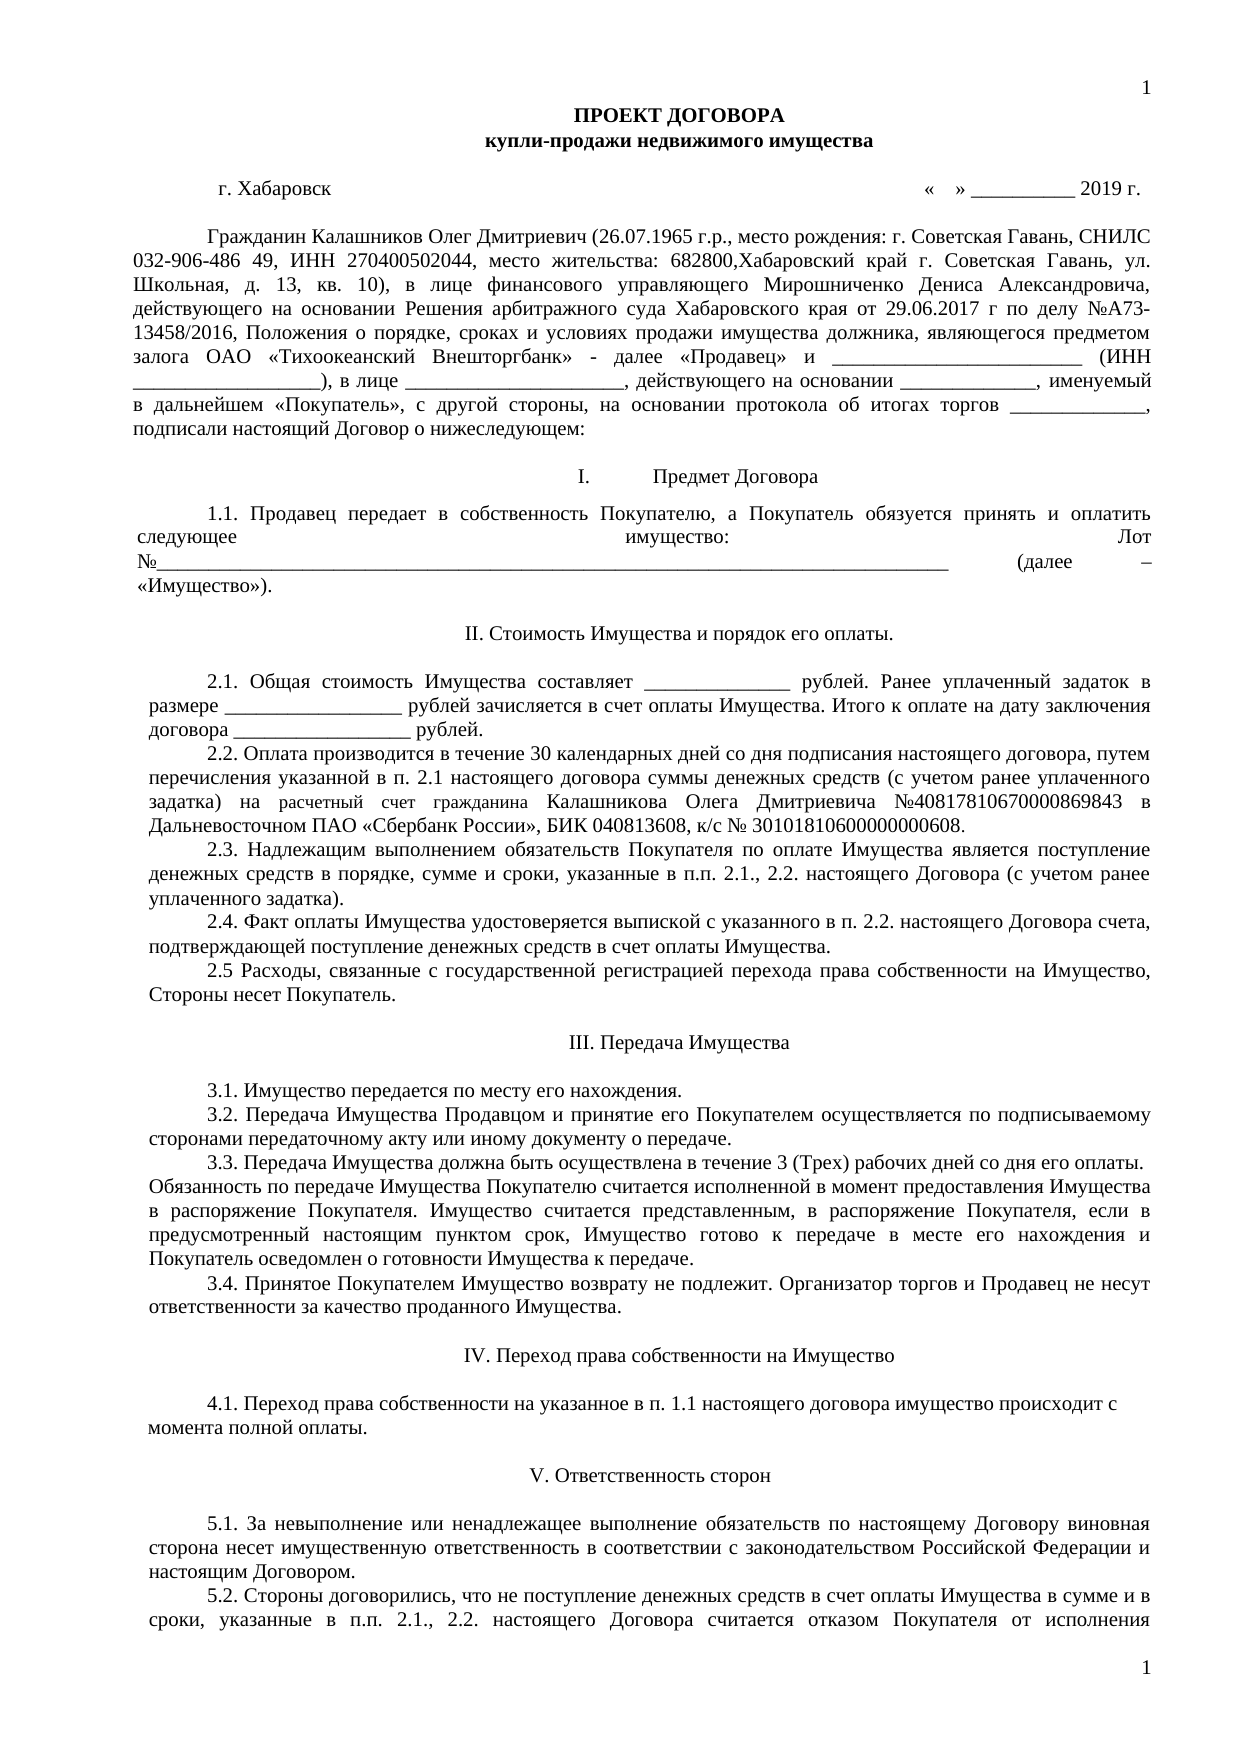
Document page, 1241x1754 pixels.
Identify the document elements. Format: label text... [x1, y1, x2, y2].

text 2.2. Оплата производится в течение 30 календарных дней со дня подписания настоящего договора, путем перечисления указанной в п. 2.1 настоящего договора суммы денежных средств (с учетом ранее уплаченного задатка) на расчетный счет гражданина Калашникова Олега Дмитриевича №40817810670000869843 в Дальневосточном ПАО «Сбербанк России», БИК 040813608, к/с № 30101810600000000608. [148, 741, 1152, 837]
text 2.4. Факт оплаты Имущества удостоверяется выпиской с указанного в п. 2.2. настоящего Договора счета, подтверждающей поступление денежных средств в счет оплаты Имущества. [148, 909, 1152, 958]
text 5.1. За невыполнение или ненадлежащее выполнение обязательств по настоящему Договору виновная сторона несет имущественную ответственность в соответствии с законодательством Российской Федерации и настоящим Договором. [148, 1511, 1152, 1583]
text Обязанность по передаче Имущества Покупателю считается исполненной в момент предоставления Имущества в распоряжение Покупателя. Имущество считается представленным, в распоряжение Покупателя, если в предусмотренный настоящим пунктом срок, Имущество готово к передаче в месте его нахождения и Покупатель осведомлен о готовности Имущества к передаче. [148, 1174, 1152, 1270]
text 3.3. Передача Имущества должна быть осуществлена в течение 3 (Трех) рабочих дней со дня его оплаты. [148, 1150, 1152, 1174]
text III. Передача Имущества [113, 1030, 1152, 1054]
table_header « » __________ 2019 г. [679, 176, 1152, 200]
text 3.1. Имущество передается по месту его нахождения. [148, 1078, 1152, 1102]
text 2.5 Расходы, связанные с государственной регистрацией перехода права собственности на Имущество, Стороны несет Покупатель. [148, 958, 1152, 1006]
text 3.4. Принятое Покупателем Имущество возврату не подлежит. Организатор торгов и Продавец не несут ответственности за качество проданного Имущества. [148, 1270, 1152, 1318]
text 2.3. Надлежащим выполнением обязательств Покупателя по оплате Имущества является поступление денежных средств в порядке, сумме и сроки, указанные в п.п. 2.1., 2.2. настоящего Договора (с учетом ранее уплаченного задатка). [148, 837, 1152, 909]
text IV. Переход права собственности на Имущество [113, 1343, 1152, 1367]
text 3.2. Передача Имущества Продавцом и принятие его Покупателем осуществляется по подписываемому сторонами передаточному акту или иному документу о передаче. [148, 1102, 1152, 1150]
list Предмет Договора [244, 464, 1152, 488]
text ПРОЕКТ ДОГОВОРА [207, 103, 1152, 127]
text 4.1. Переход права собственности на указанное в п. 1.1 настоящего договора имущество происходит с момента полной оплаты. [148, 1391, 1152, 1439]
text купли-продажи недвижимого имущества [207, 127, 1152, 152]
text 1.1. Продавец передает в собственность Покупателю, а Покупатель обязуется принять и оплатить следующее имущество: Лот №____________________________________________________________________________ (далее – «Имущество»). [137, 500, 1152, 597]
table_header г. Хабаровск [207, 176, 678, 200]
text 2.1. Общая стоимость Имущества составляет ______________ рублей. Ранее уплаченный задаток в размере _________________ рублей зачисляется в счет оплаты Имущества. Итого к оплате на дату заключения договора _________________ рублей. [148, 669, 1152, 741]
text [148, 1583, 1152, 1631]
text II. Стоимость Имущества и порядок его оплаты. [113, 621, 1152, 645]
text Гражданин Калашников Олег Дмитриевич (26.07.1965 г.р., место рождения: г. Советская Гавань, СНИЛС 032-906-486 49, ИНН 270400502044, место жительства: 682800,Хабаровский край г. Советская Гавань, ул. Школьная, д. 13, кв. 10), в лице финансового управляющего Мирошниченко Дениса Александровича, действующего на основании Решения арбитражного суда Хабаровского края от 29.06.2017 г по делу №А73-13458/2016, Положения о порядке, сроках и условиях продажи имущества должника, являющегося предметом залога ОАО «Тихоокеанский Внешторгбанк» - далее «Продавец» и ________________________ (ИНН __________________), в лице _____________________, действующего на основании _____________, именуемый в дальнейшем «Покупатель», с другой стороны, на основании протокола об итогах торгов _____________, подписали настоящий Договор о нижеследующем: [133, 224, 1152, 440]
text V. Ответственность сторон [148, 1463, 1152, 1487]
